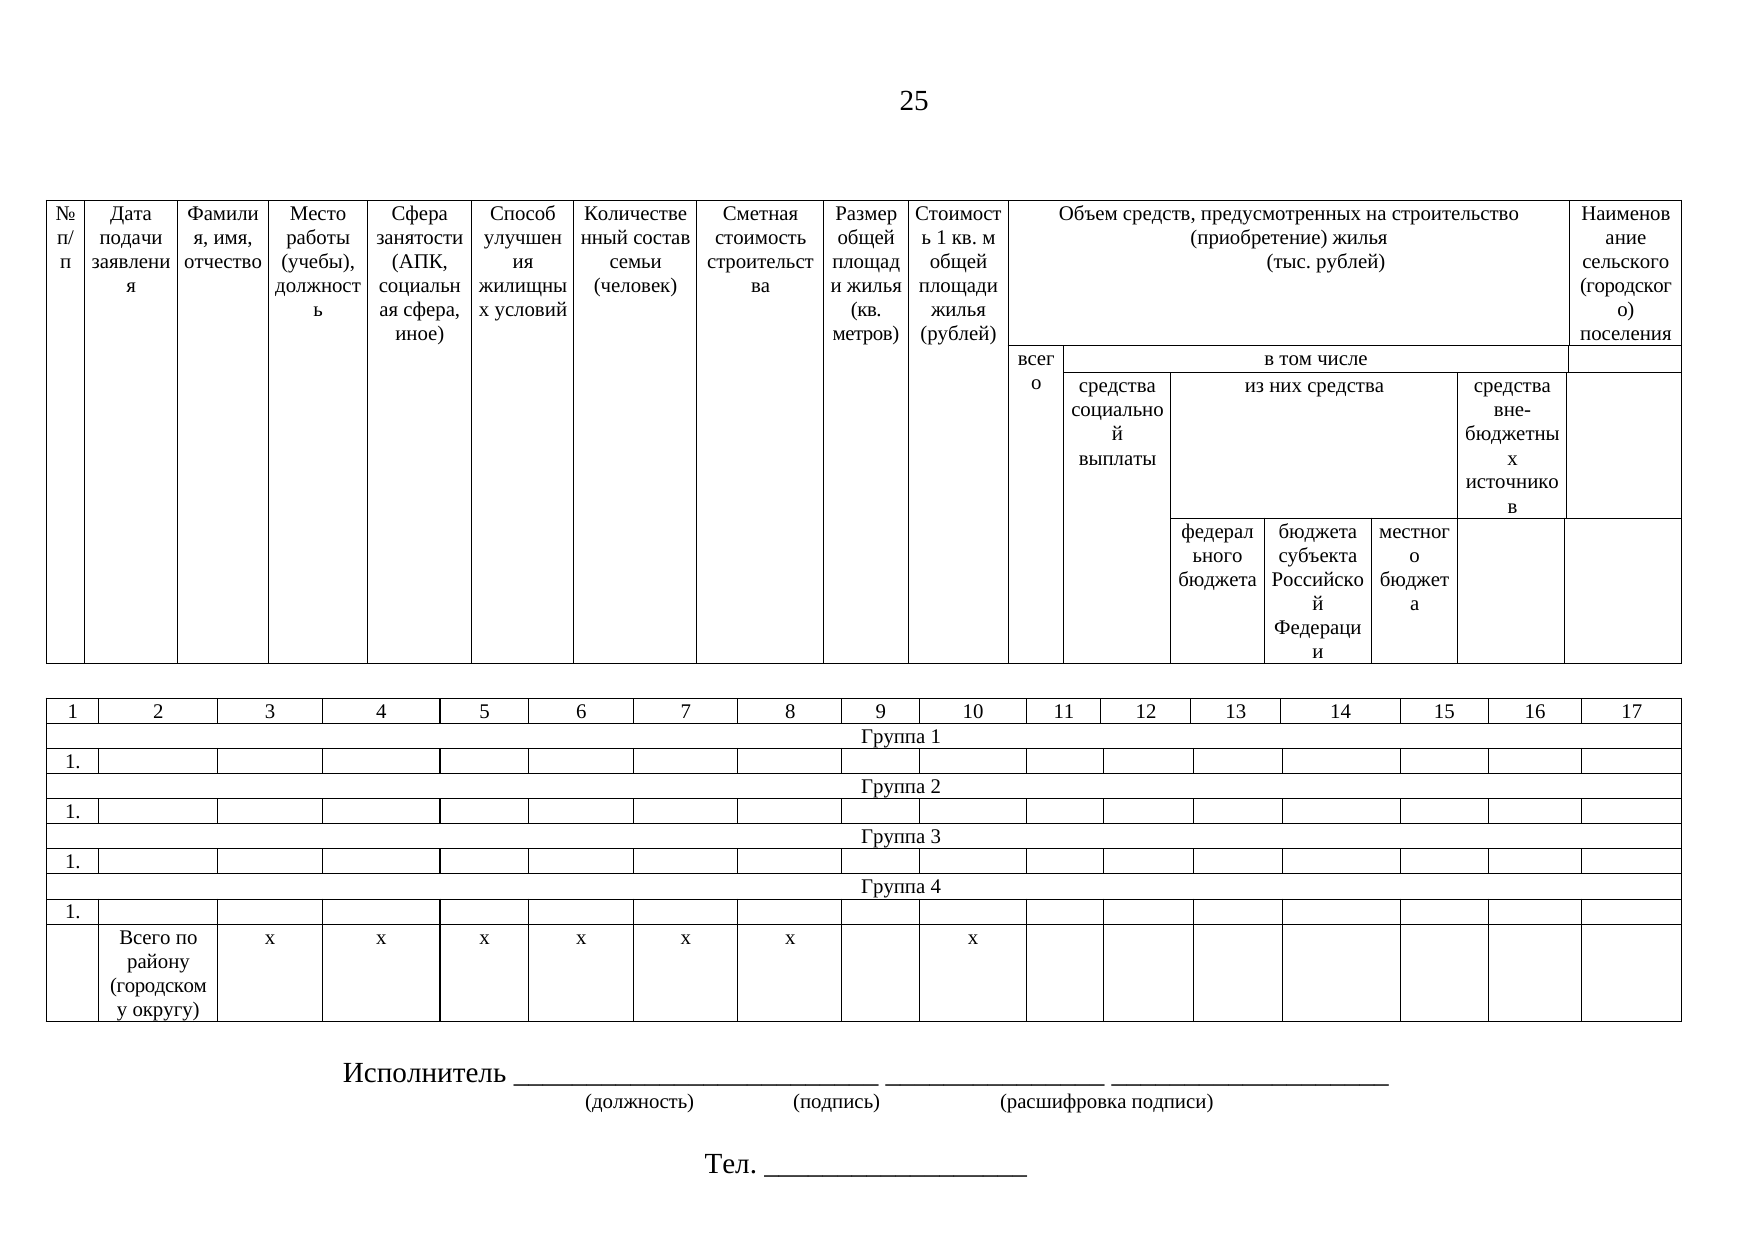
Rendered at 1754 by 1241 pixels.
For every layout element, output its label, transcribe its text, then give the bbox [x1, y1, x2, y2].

table_cell [1394, 900, 1400, 923]
table_cell [433, 900, 439, 923]
table_cell [1283, 849, 1289, 873]
table_cell [99, 799, 105, 823]
table_cell [1569, 346, 1681, 372]
table_cell [218, 900, 224, 923]
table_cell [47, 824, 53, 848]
table_cell [1575, 749, 1581, 773]
table_cell [1401, 799, 1407, 823]
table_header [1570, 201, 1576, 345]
table_cell [211, 799, 217, 823]
table_cell [842, 849, 848, 873]
table_cell [316, 799, 322, 823]
table_cell [627, 849, 633, 873]
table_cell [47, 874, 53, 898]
table_cell [1489, 900, 1494, 923]
table_cell [1187, 849, 1193, 873]
table_cell [1194, 749, 1200, 773]
text (должность) (подпись) (расшифровка подписи) [428, 1089, 1672, 1113]
table_header Способ улучшения жилищных условий [472, 201, 573, 663]
table_cell [634, 849, 640, 873]
table_cell [218, 799, 224, 823]
table_cell [1482, 799, 1488, 823]
table_cell [1283, 900, 1289, 923]
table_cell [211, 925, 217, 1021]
table_header Стоимость 1 кв. м общей площади жилья (рублей) [909, 201, 1008, 663]
table_header Объем средств, предусмотренных на строительство (приобретение) жилья (тыс. рублей) [1009, 201, 1569, 345]
table_cell [522, 849, 528, 873]
table_cell [218, 749, 224, 773]
table_cell [1482, 749, 1488, 773]
table_cell [731, 900, 737, 923]
table_cell [1104, 749, 1110, 773]
table_cell [920, 849, 926, 873]
table_cell [1027, 925, 1103, 1021]
table_cell [441, 900, 446, 923]
table_cell [99, 849, 105, 873]
table_cell [1582, 849, 1588, 873]
table_header № п/п [47, 201, 84, 663]
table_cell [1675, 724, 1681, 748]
table_cell [1097, 749, 1103, 773]
table_cell [1276, 749, 1282, 773]
table_cell [522, 799, 528, 823]
table_cell [1097, 799, 1103, 823]
table_header Количественный состав семьи (человек) [574, 201, 696, 663]
table_cell [522, 749, 528, 773]
table_cell [316, 900, 322, 923]
table_cell [1194, 900, 1200, 923]
text Исполнитель _________________________ _______________ ___________________ [59, 1055, 1672, 1089]
table_cell [1489, 925, 1581, 1021]
table_cell [1187, 749, 1193, 773]
table_cell [1582, 925, 1681, 1021]
table_cell х [323, 925, 439, 1021]
table_cell [323, 749, 328, 773]
table_cell [738, 900, 744, 923]
table_cell [1458, 519, 1564, 663]
text Тел. __________________ [59, 1147, 1672, 1180]
table_cell федерального бюджета [1171, 519, 1264, 663]
table_cell [1401, 849, 1407, 873]
table_cell [1194, 925, 1282, 1021]
table_cell [1401, 749, 1407, 773]
table_cell [211, 749, 217, 773]
table_cell х [738, 925, 841, 1021]
table_cell [731, 799, 737, 823]
table_cell [1675, 749, 1681, 773]
table_cell [920, 749, 926, 773]
table_cell [842, 900, 848, 923]
table_cell [1565, 519, 1681, 663]
table_cell [1394, 749, 1400, 773]
table_header Сфера занятости (АПК, социальная сфера, иное) [368, 201, 471, 663]
table_cell [1582, 749, 1588, 773]
table_cell [913, 849, 919, 873]
table_cell [1020, 799, 1026, 823]
table_cell [842, 749, 848, 773]
table_cell [1675, 900, 1681, 923]
table_cell [1027, 900, 1033, 923]
table_cell [1675, 849, 1681, 873]
table_header Место работы (учебы), должность [269, 201, 367, 663]
table_cell [211, 900, 217, 923]
table_cell [47, 925, 98, 1021]
table_cell [99, 749, 105, 773]
table_cell [842, 925, 919, 1021]
table_cell [1027, 749, 1033, 773]
table_cell [1283, 925, 1400, 1021]
table_cell х [634, 925, 737, 1021]
table_cell [835, 849, 841, 873]
table_cell [1489, 749, 1494, 773]
table_cell [913, 749, 919, 773]
table_cell [441, 849, 446, 873]
table_cell [1104, 925, 1193, 1021]
table_cell [433, 749, 439, 773]
table_cell [627, 799, 633, 823]
table_cell [99, 900, 105, 923]
table_cell [634, 799, 640, 823]
table_cell [1194, 849, 1200, 873]
table_cell [433, 849, 439, 873]
table_cell [1394, 799, 1400, 823]
table_cell [1276, 849, 1282, 873]
table_cell [738, 799, 744, 823]
table_cell [1283, 749, 1289, 773]
table_cell [522, 900, 528, 923]
table_cell [920, 900, 926, 923]
table_cell [835, 749, 841, 773]
table_cell [1104, 799, 1110, 823]
table_cell х [529, 925, 633, 1021]
table_cell [634, 749, 640, 773]
table_cell [1276, 799, 1282, 823]
table_cell [1276, 900, 1282, 923]
table_cell [1575, 900, 1581, 923]
table_cell [211, 849, 217, 873]
table_cell местного бюджета [1372, 519, 1457, 663]
table_cell [316, 749, 322, 773]
table_cell [1020, 749, 1026, 773]
table_cell [1575, 799, 1581, 823]
table_cell [627, 749, 633, 773]
table_cell [835, 799, 841, 823]
table_cell [529, 900, 535, 923]
table_cell [441, 799, 446, 823]
table_cell [1582, 799, 1588, 823]
table_cell [1489, 799, 1494, 823]
table_cell [323, 849, 328, 873]
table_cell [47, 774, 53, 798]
table_cell [316, 849, 322, 873]
table_cell [323, 900, 328, 923]
table_cell [842, 799, 848, 823]
table_cell [529, 849, 535, 873]
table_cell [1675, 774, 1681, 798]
table_cell [1020, 900, 1026, 923]
table_cell [1097, 900, 1103, 923]
table_cell [913, 799, 919, 823]
table_cell [529, 799, 535, 823]
table_cell [1575, 849, 1581, 873]
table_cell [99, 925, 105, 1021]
table_cell [433, 799, 439, 823]
table_cell х [441, 925, 528, 1021]
table_cell из них средства [1171, 373, 1457, 518]
table_cell [913, 900, 919, 923]
table_cell х [218, 925, 322, 1021]
table_cell [323, 799, 328, 823]
table_cell [1482, 900, 1488, 923]
table_cell [1194, 799, 1200, 823]
table_cell [1097, 849, 1103, 873]
table_cell [1027, 849, 1033, 873]
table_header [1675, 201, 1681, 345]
table_cell [441, 749, 446, 773]
table_cell [1187, 900, 1193, 923]
table_cell [1482, 849, 1488, 873]
table_cell [1582, 900, 1588, 923]
table_cell [1283, 799, 1289, 823]
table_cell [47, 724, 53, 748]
table_cell [1104, 849, 1110, 873]
table_cell [627, 900, 633, 923]
table_header Сметная стоимость строительства [697, 201, 823, 663]
table_cell [1675, 799, 1681, 823]
table_cell в том числе [1064, 346, 1568, 372]
table_cell [1489, 849, 1494, 873]
table_cell [1567, 373, 1681, 518]
table_header Фамилия, имя, отчество [178, 201, 268, 663]
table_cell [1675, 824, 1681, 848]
table_cell [1187, 799, 1193, 823]
table_header Размер общей площади жилья (кв. метров) [824, 201, 908, 663]
table_cell [529, 749, 535, 773]
table_cell х [920, 925, 1026, 1021]
table_cell средства социальной выплаты [1064, 373, 1170, 663]
table_cell [1020, 849, 1026, 873]
table_cell [1401, 900, 1407, 923]
table_cell [738, 749, 744, 773]
table_cell [920, 799, 926, 823]
table_header Дата подачи заявления [85, 201, 177, 663]
table_cell [738, 849, 744, 873]
table_cell [731, 849, 737, 873]
table_cell [1104, 900, 1110, 923]
table_cell [835, 900, 841, 923]
table_cell [218, 849, 224, 873]
table_cell [1394, 849, 1400, 873]
table_cell [1401, 925, 1488, 1021]
table_cell [634, 900, 640, 923]
table_cell всего [1009, 346, 1063, 663]
table_cell [731, 749, 737, 773]
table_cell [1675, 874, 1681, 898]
table_cell [1027, 799, 1033, 823]
